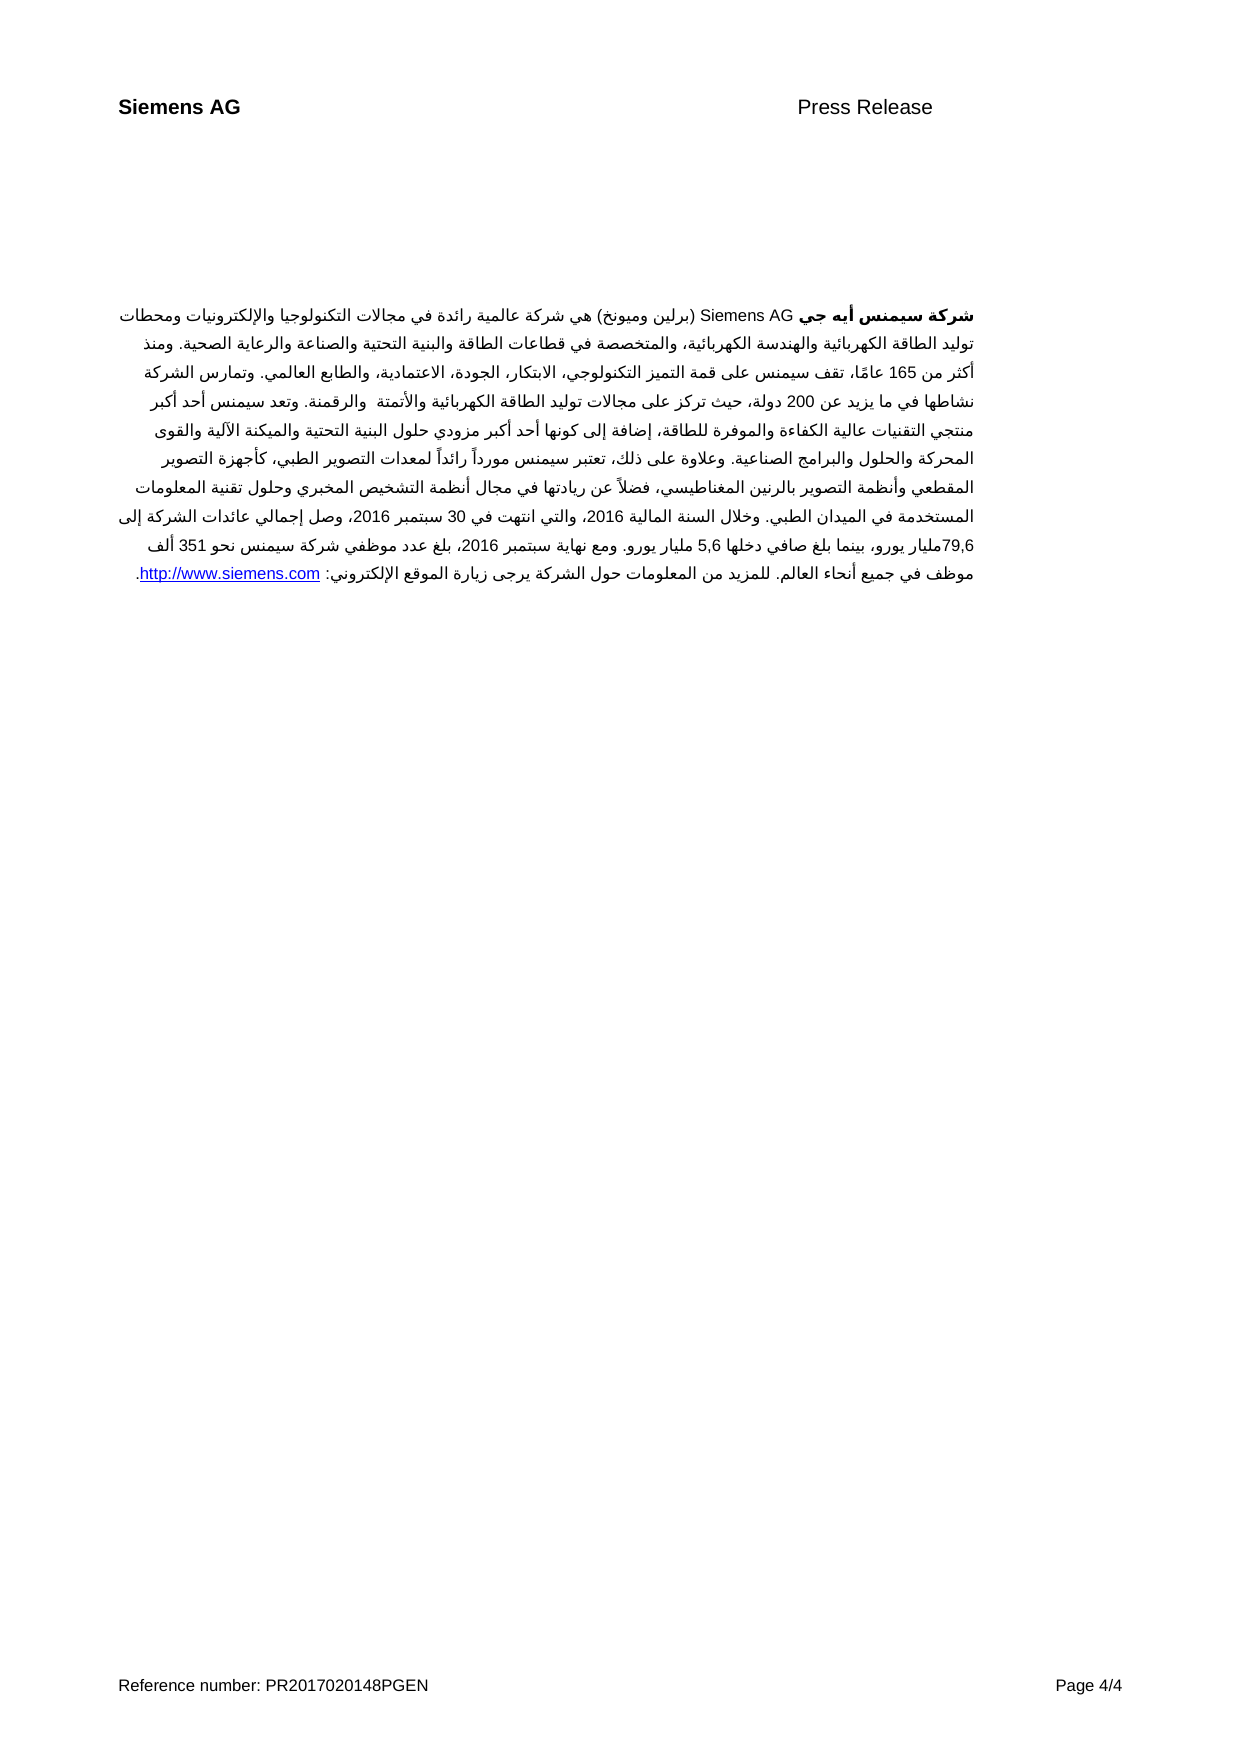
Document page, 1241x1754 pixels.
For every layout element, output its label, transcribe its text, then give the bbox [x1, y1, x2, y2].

text شركة سيمنس أيه جي Siemens AG (برلين وميونخ) هي شركة عالمية رائدة في مجالات التكنولوجيا والإلكترونيات ومحطات توليد الطاقة الكهربائية والهندسة الكهربائية، والمتخصصة في قطاعات الطاقة والبنية التحتية والصناعة والرعاية الصحية. ومنذ أكثر من 165 عامًا، تقف سيمنس على قمة التميز التكنولوجي، الابتكار، الجودة، الاعتمادية، والطابع العالمي. وتمارس الشركة نشاطها في ما يزيد عن 200 دولة، حيث تركز على مجالات توليد الطاقة الكهربائية والأتمتة والرقمنة. وتعد سيمنس أحد أكبر منتجي التقنيات عالية الكفاءة والموفرة للطاقة، إضافة إلى كونها أحد أكبر مزودي حلول البنية التحتية والميكنة الآلية والقوى المحركة والحلول والبرامج الصناعية. وعلاوة على ذلك، تعتبر سيمنس مورداً رائداً لمعدات التصوير الطبي، كأجهزة التصوير المقطعي وأنظمة التصوير بالرنين المغناطيسي، فضلاً عن ريادتها في مجال أنظمة التشخيص المخبري وحلول تقنية المعلومات المستخدمة في الميدان الطبي. وخلال السنة المالية 2016، والتي انتهت في 30 سبتمبر 2016، وصل إجمالي عائدات الشركة إلى 79,6مليار يورو، بينما بلغ صافي دخلها 5,6 مليار يورو. ومع نهاية سبتمبر 2016، بلغ عدد موظفي شركة سيمنس نحو 351 ألف موظف في جميع أنحاء العالم. للمزيد من المعلومات حول الشركة يرجى زيارة الموقع الإلكتروني: http://www.siemens.com. [118, 305, 974, 583]
